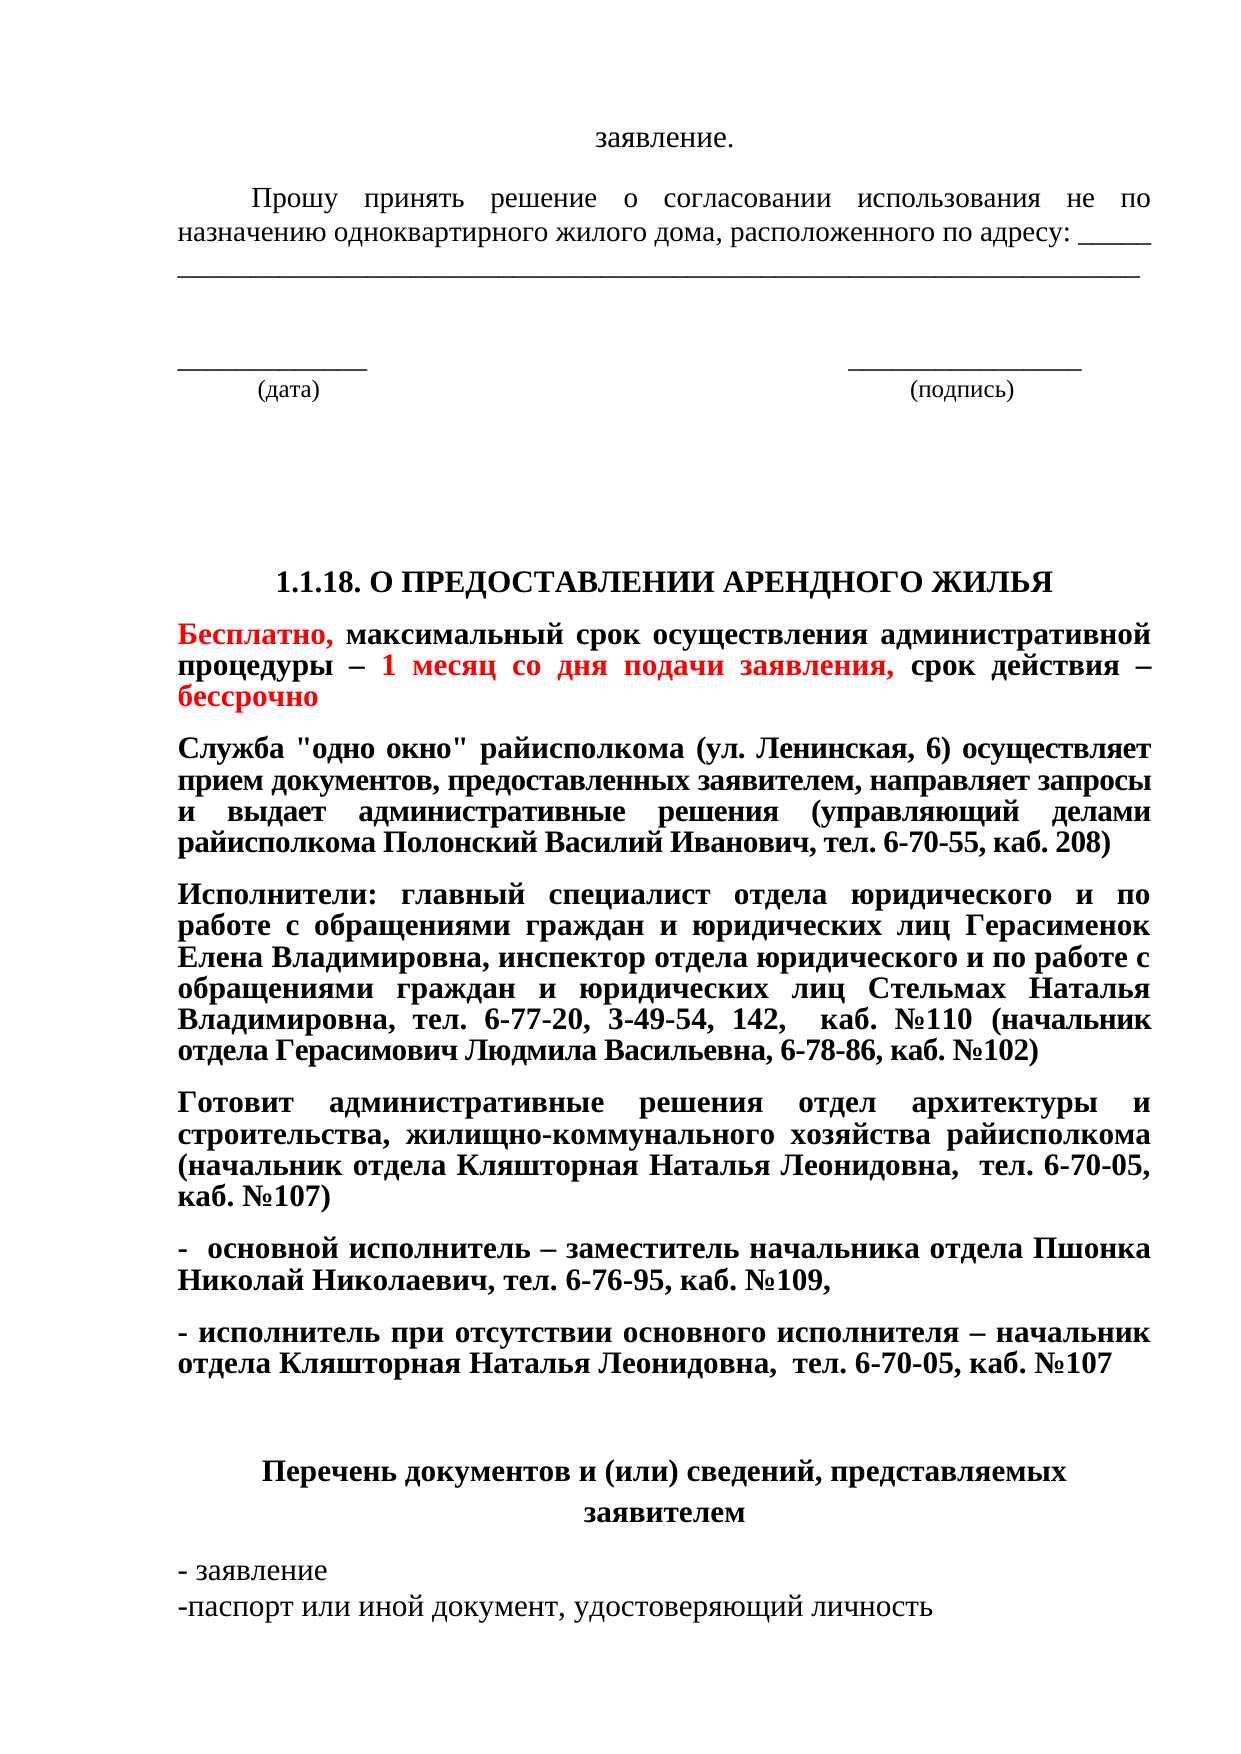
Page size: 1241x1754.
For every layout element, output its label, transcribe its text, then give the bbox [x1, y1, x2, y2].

text __________________________________________________________________ [177, 247, 1152, 281]
text Бесплатно, максимальный срок осуществления административной процедуры – 1 месяц со дня подачи заявления, срок действия – бессрочно [177, 619, 1152, 713]
text - исполнитель при отсутствии основного исполнителя – начальник отдела Кляшторная Наталья Леонидовна, тел. 6-70-05, каб. №107 [177, 1317, 1152, 1379]
text Служба "одно окно" райисполкома (ул. Ленинская, 6) осуществляет прием документов, предоставленных заявителем, направляет запросы и выдает административные решения (управляющий делами райисполкома Полонский Василий Иванович, тел. 6-70-55, каб. 208) [177, 734, 1152, 859]
text Прошу принять решение о согласовании использования не по назначению одноквартирного жилого дома, расположенного по адресу: _____ [177, 180, 1152, 247]
text Исполнители: главный специалист отдела юридического и по работе с обращениями граждан и юридических лиц Герасименок Елена Владимировна, инспектор отдела юридического и по работе с обращениями граждан и юридических лиц Стельмах Наталья Владимировна, тел. 6-77-20, 3-49-54, 142, каб. №110 (начальник отдела Герасимович Людмила Васильевна, 6-78-86, каб. №102) [177, 879, 1152, 1067]
text заявление. [177, 118, 1152, 154]
text Перечень документов и (или) сведений, представляемых заявителем [177, 1452, 1152, 1530]
text 1.1.18. О ПРЕДОСТАВЛЕНИИ АРЕНДНОГО ЖИЛЬЯ [177, 567, 1152, 598]
text _____________ ________________ [177, 340, 1152, 374]
text - основной исполнитель – заместитель начальника отдела Пшонка Николай Николаевич, тел. 6-76-95, каб. №109, [177, 1234, 1152, 1296]
text Готовит административные решения отдел архитектуры и строительства, жилищно-коммунального хозяйства райисполкома (начальник отдела Кляшторная Наталья Леонидовна, тел. 6-70-05, каб. №107) [177, 1088, 1152, 1213]
text -паспорт или иной документ, удостоверяющий личность [177, 1587, 1152, 1623]
text - заявление [177, 1556, 1152, 1587]
text (дата) (подпись) [177, 374, 1152, 402]
